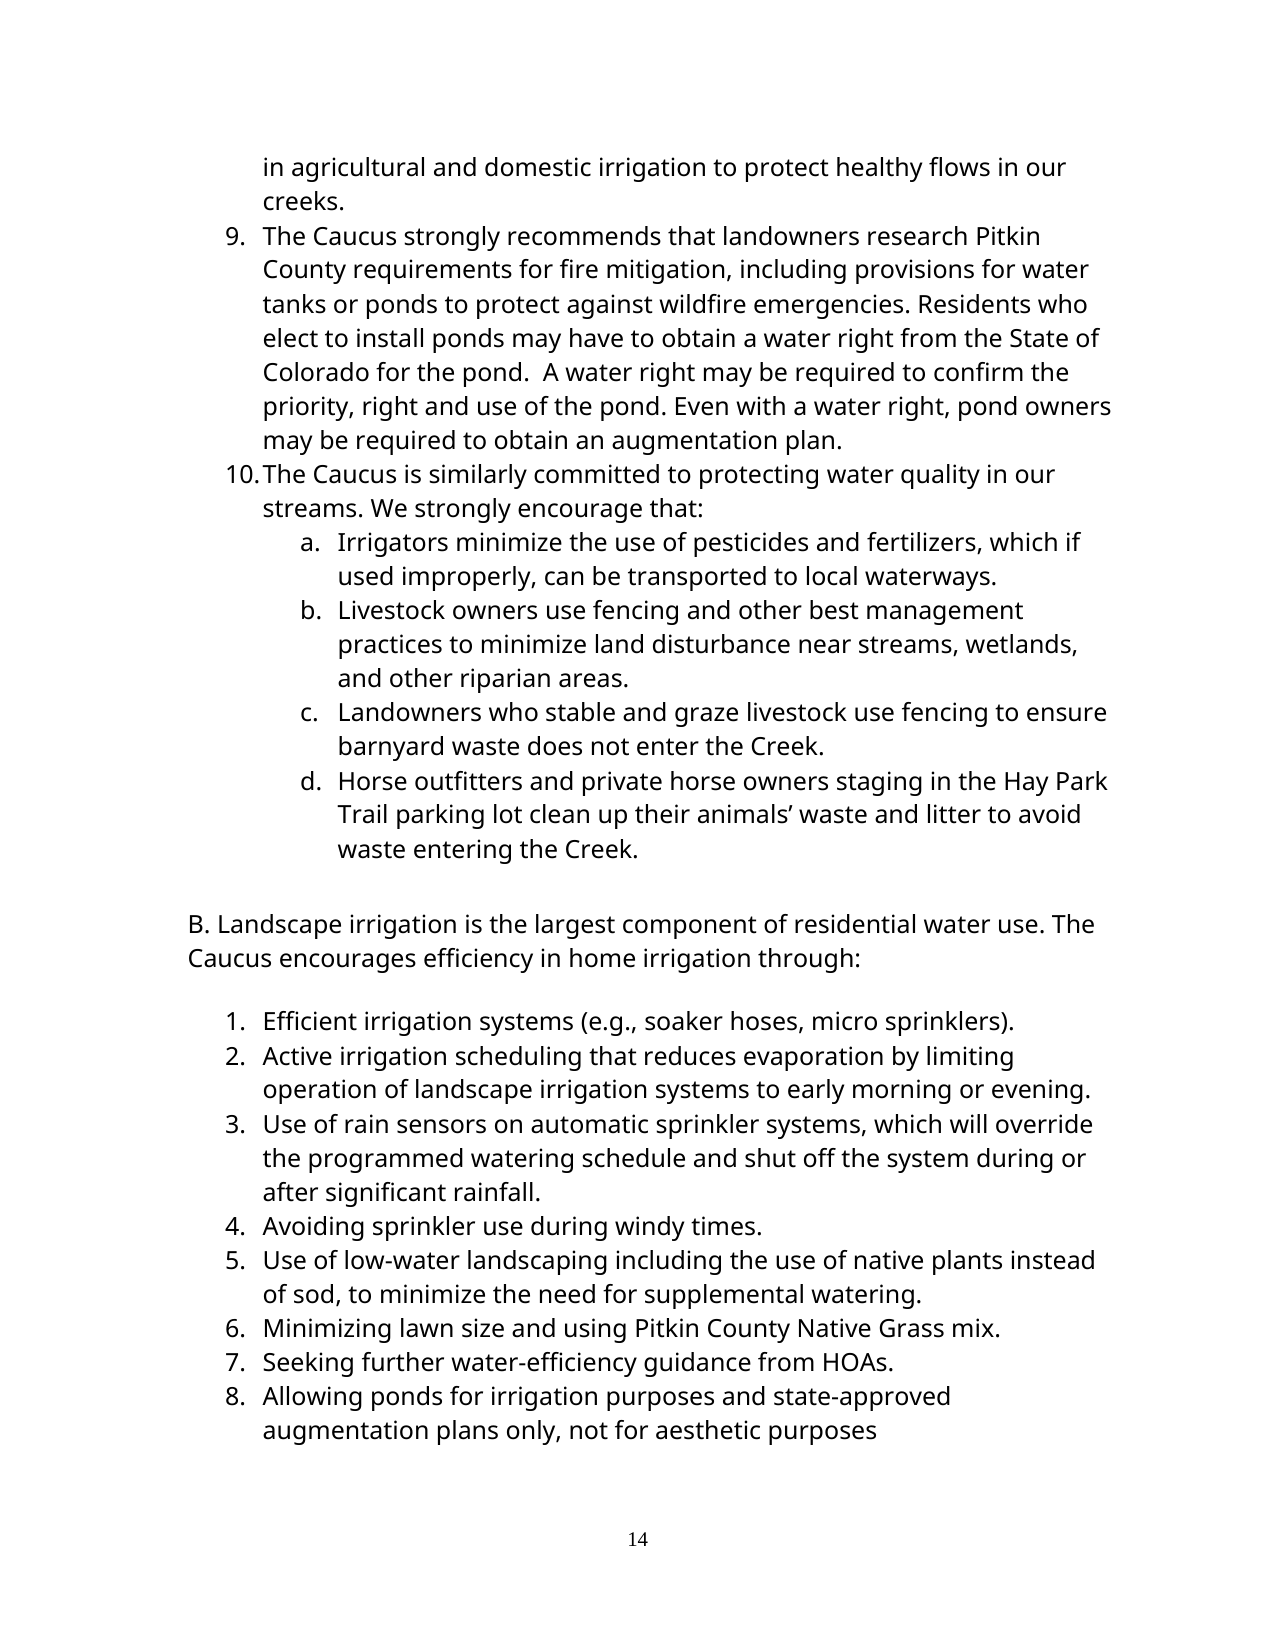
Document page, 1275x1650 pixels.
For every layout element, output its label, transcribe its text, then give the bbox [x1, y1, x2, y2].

list Allowing ponds for irrigation purposes and state-approved augmentation plans only, not for aesthetic purposes [225, 1379, 1125, 1447]
list Active irrigation scheduling that reduces evaporation by limiting operation of landscape irrigation systems to early morning or evening. [225, 1038, 1125, 1106]
list The Caucus is similarly committed to protecting water quality in our streams. We strongly encourage that: [225, 457, 1125, 525]
list Irrigators minimize the use of pesticides and fertilizers, which if used improperly, can be transported to local waterways. [300, 525, 1125, 593]
list Use of low-water landscaping including the use of native plants instead of sod, to minimize the need for supplemental watering. [225, 1242, 1125, 1311]
list Seeking further water-efficiency guidance from HOAs. [225, 1345, 1125, 1379]
list Minimizing lawn size and using Pitkin County Native Grass mix. [225, 1311, 1125, 1345]
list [225, 150, 1125, 218]
list Horse outfitters and private horse owners staging in the Hay Park Trail parking lot clean up their animals’ waste and litter to avoid waste entering the Creek. [300, 763, 1125, 865]
text B. Landscape irrigation is the largest component of residential water use. The Caucus encourages efficiency in home irrigation through: [187, 907, 1125, 975]
list The Caucus strongly recommends that landowners research Pitkin County requirements for fire mitigation, including provisions for water tanks or ponds to protect against wildfire emergencies. Residents who elect to install ponds may have to obtain a water right from the State of Colorado for the pond. A water right may be required to confirm the priority, right and use of the pond. Even with a water right, pond owners may be required to obtain an augmentation plan. [225, 218, 1125, 457]
list Efficient irrigation systems (e.g., soaker hoses, micro sprinklers). [225, 1004, 1125, 1038]
list Avoiding sprinkler use during windy times. [225, 1208, 1125, 1242]
list Landowners who stable and graze livestock use fencing to ensure barnyard waste does not enter the Creek. [300, 695, 1125, 763]
list Use of rain sensors on automatic sprinkler systems, which will override the programmed watering schedule and shut off the system during or after significant rainfall. [225, 1106, 1125, 1208]
list Livestock owners use fencing and other best management practices to minimize land disturbance near streams, wetlands, and other riparian areas. [300, 593, 1125, 695]
